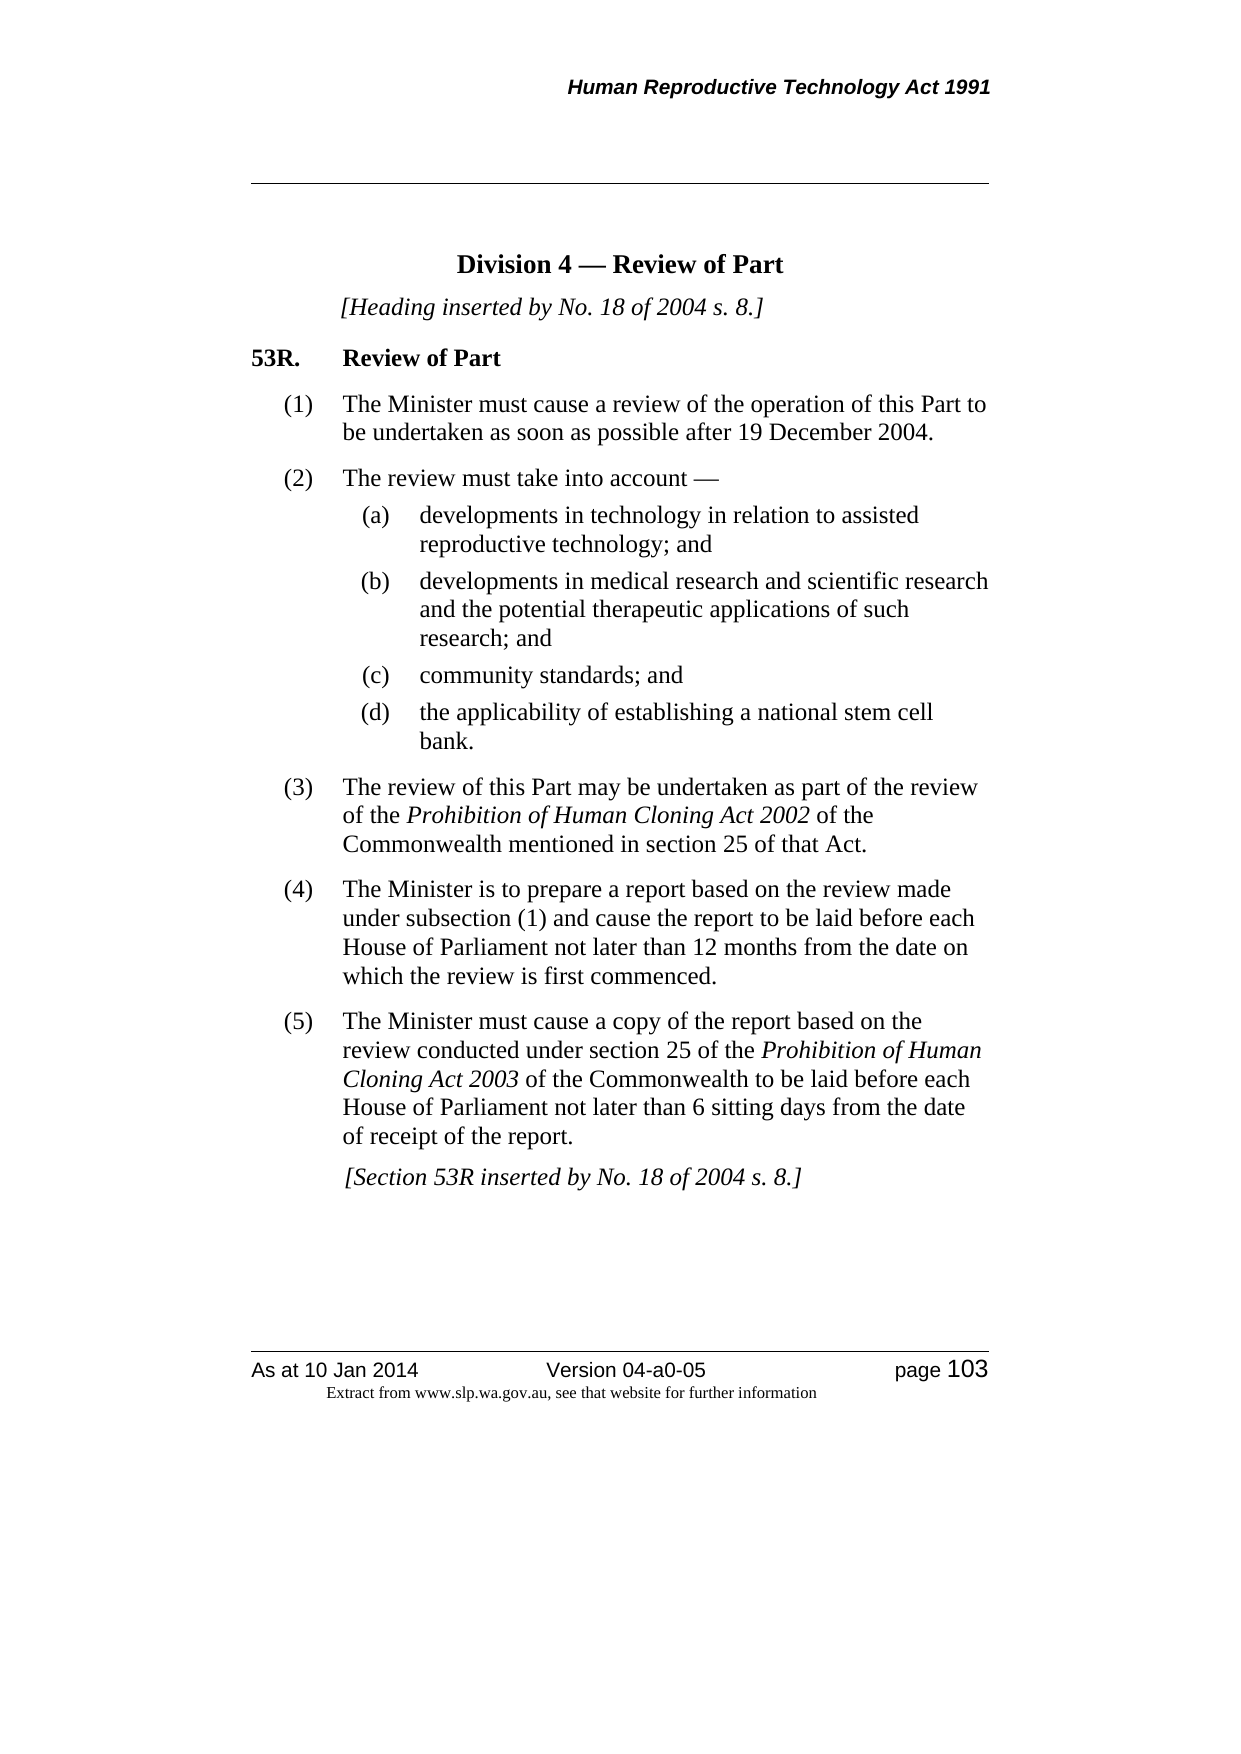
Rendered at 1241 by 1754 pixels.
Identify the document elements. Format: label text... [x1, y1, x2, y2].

text (d) the applicability of establishing a national stem cell bank. [251, 697, 989, 755]
text (b) developments in medical research and scientific research and the potential therapeutic applications of such research; and [251, 566, 989, 652]
text (3) The review of this Part may be undertaken as part of the review of the Prohibition of Human Cloning Act 2002 of the Commonwealth mentioned in section 25 of that Act. [251, 772, 989, 858]
subtitle 53R. Review of Part [251, 343, 989, 372]
text (2) The review must take into account — [251, 463, 989, 492]
text (c) community standards; and [251, 660, 989, 689]
text (a) developments in technology in relation to assisted reproductive technology; and [251, 500, 989, 557]
text (1) The Minister must cause a review of the operation of this Part to be undertaken as soon as possible after 19 December 2004. [251, 389, 989, 446]
text [Section 53R inserted by No. 18 of 2004 s. 8.] [251, 1162, 989, 1191]
subtitle [Heading inserted by No. 18 of 2004 s. 8.] [251, 292, 989, 320]
text (4) The Minister is to prepare a report based on the review made under subsection (1) and cause the report to be laid before each House of Parliament not later than 12 months from the date on which the review is first commenced. [251, 874, 989, 989]
subtitle Division 4 — Review of Part [251, 248, 989, 279]
text (5) The Minister must cause a copy of the report based on the review conducted under section 25 of the Prohibition of Human Cloning Act 2003 of the Commonwealth to be laid before each House of Parliament not later than 6 sitting days from the date of receipt of the report. [251, 1006, 989, 1150]
